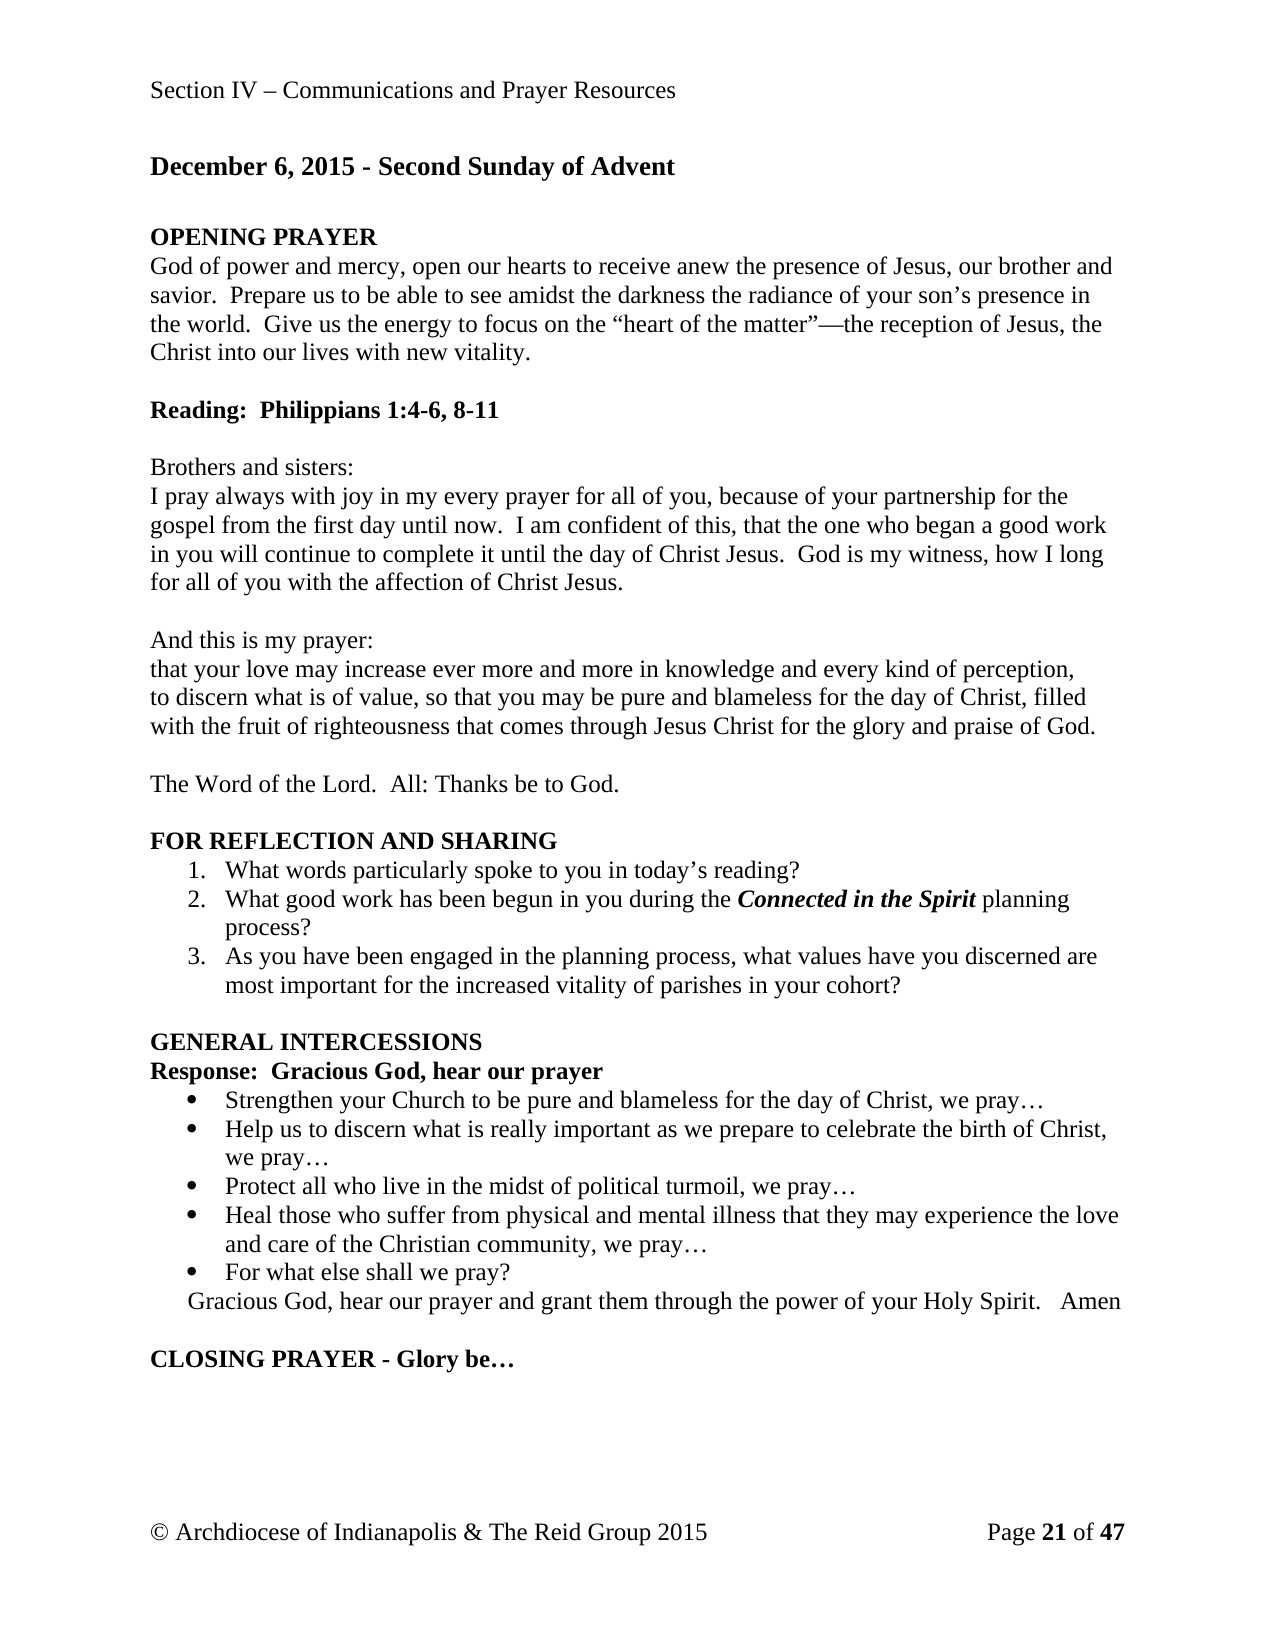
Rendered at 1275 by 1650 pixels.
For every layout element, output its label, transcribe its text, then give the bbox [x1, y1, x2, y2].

list For what else shall we pray? [187, 1257, 1125, 1286]
text to discern what is of value, so that you may be pure and blameless for the day of Christ, filled with the fruit of righteousness that comes through Jesus Christ for the glory and praise of God. [150, 682, 1125, 740]
text And this is my prayer: [150, 625, 1125, 654]
text OPENING PRAYER [150, 222, 1125, 251]
list Help us to discern what is really important as we prepare to celebrate the birth of Christ, we pray… [187, 1114, 1125, 1171]
list Heal those who suffer from physical and mental illness that they may experience the love and care of the Christian community, we pray… [187, 1200, 1125, 1257]
list Strengthen your Church to be pure and blameless for the day of Christ, we pray… [187, 1085, 1125, 1114]
list What good work has been begun in you during the Connected in the Spirit planning process? [187, 884, 1125, 941]
text I pray always with joy in my every prayer for all of you, because of your partnership for the gospel from the first day until now. I am confident of this, that the one who began a good work in you will continue to complete it until the day of Christ Jesus. God is my witness, how I long for all of you with the affection of Christ Jesus. [150, 481, 1125, 596]
text Brothers and sisters: [150, 452, 1125, 481]
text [150, 1344, 1125, 1372]
list As you have been engaged in the planning process, what values have you discerned are most important for the increased vitality of parishes in your cohort? [187, 941, 1125, 999]
text God of power and mercy, open our hearts to receive anew the presence of Jesus, our brother and savior. Prepare us to be able to see amidst the darkness the radiance of your son’s presence in the world. Give us the energy to focus on the “heart of the matter”—the reception of Jesus, the Christ into our lives with new vitality. [150, 251, 1125, 366]
subtitle December 6, 2015 - Second Sunday of Advent [150, 150, 1125, 181]
text Reading: Philippians 1:4-6, 8-11 [150, 395, 1125, 424]
list Protect all who live in the midst of political turmoil, we pray… [187, 1171, 1125, 1200]
text GENERAL INTERCESSIONS [150, 1027, 1125, 1056]
text FOR REFLECTION AND SHARING [150, 826, 1125, 855]
text Gracious God, hear our prayer and grant them through the power of your Holy Spirit. Amen [187, 1286, 1125, 1315]
list What words particularly spoke to you in today’s reading? [187, 855, 1125, 884]
text The Word of the Lord. All: Thanks be to God. [150, 769, 1125, 797]
text that your love may increase ever more and more in knowledge and every kind of perception, [150, 654, 1125, 682]
text Response: Gracious God, hear our prayer [150, 1056, 1125, 1085]
